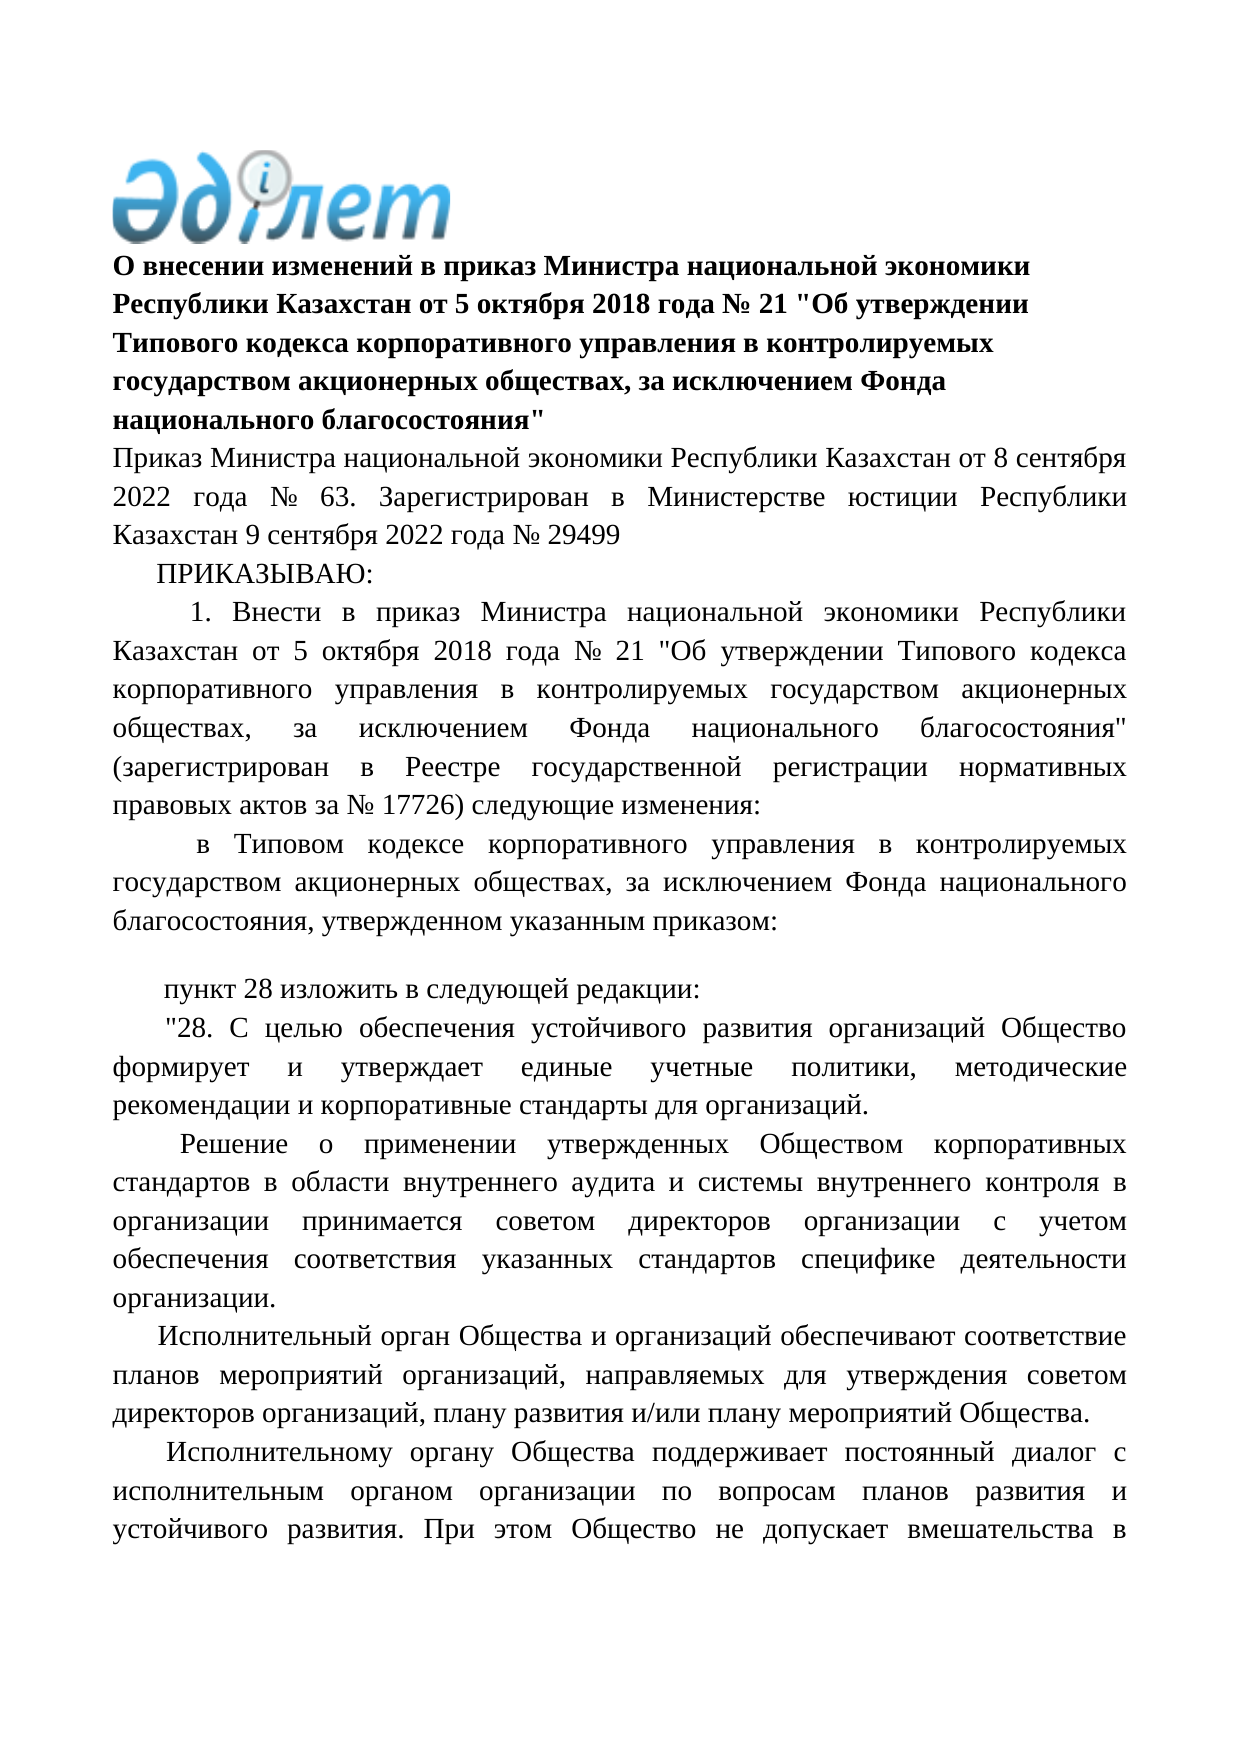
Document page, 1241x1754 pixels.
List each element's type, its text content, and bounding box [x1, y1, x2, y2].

text ПРИКАЗЫВАЮ: [112, 556, 1128, 589]
text Решение о применении утвержденных Обществом корпоративных стандартов в области внутреннего аудита и системы внутреннего контроля в организации принимается советом директоров организации с учетом обеспечения соответствия указанных стандартов специфике деятельности организации. [112, 1126, 1128, 1313]
text 1. Внести в приказ Министра национальной экономики Республики Казахстан от 5 октября 2018 года № 21 "Об утверждении Типового кодекса корпоративного управления в контролируемых государством акционерных обществах, за исключением Фонда национального благосостояния" (зарегистрирован в Реестре государственной регистрации нормативных правовых актов за № 17726) следующие изменения: [112, 594, 1128, 821]
text "28. С целью обеспечения устойчивого развития организаций Общество формирует и утверждает единые учетные политики, методические рекомендации и корпоративные стандарты для организаций. [112, 1010, 1128, 1121]
text Исполнительный орган Общества и организаций обеспечивают соответствие планов мероприятий организаций, направляемых для утверждения советом директоров организаций, плану развития и/или плану мероприятий Общества. [112, 1318, 1128, 1429]
text О внесении изменений в приказ Министра национальной экономики Республики Казахстан от 5 октября 2018 года № 21 "Об утверждении Типового кодекса корпоративного управления в контролируемых государством акционерных обществах, за исключением Фонда национального благосостояния" [112, 248, 1128, 435]
text в Типовом кодексе корпоративного управления в контролируемых государством акционерных обществах, за исключением Фонда национального благосостояния, утвержденном указанным приказом: [112, 826, 1128, 936]
text пункт 28 изложить в следующей редакции: [112, 972, 1128, 1005]
text Приказ Министра национальной экономики Республики Казахстан от 8 сентября 2022 года № 63. Зарегистрирован в Министерстве юстиции Республики Казахстан 9 сентября 2022 года № 29499 [112, 440, 1128, 551]
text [112, 1434, 1128, 1545]
picture [112, 150, 451, 244]
